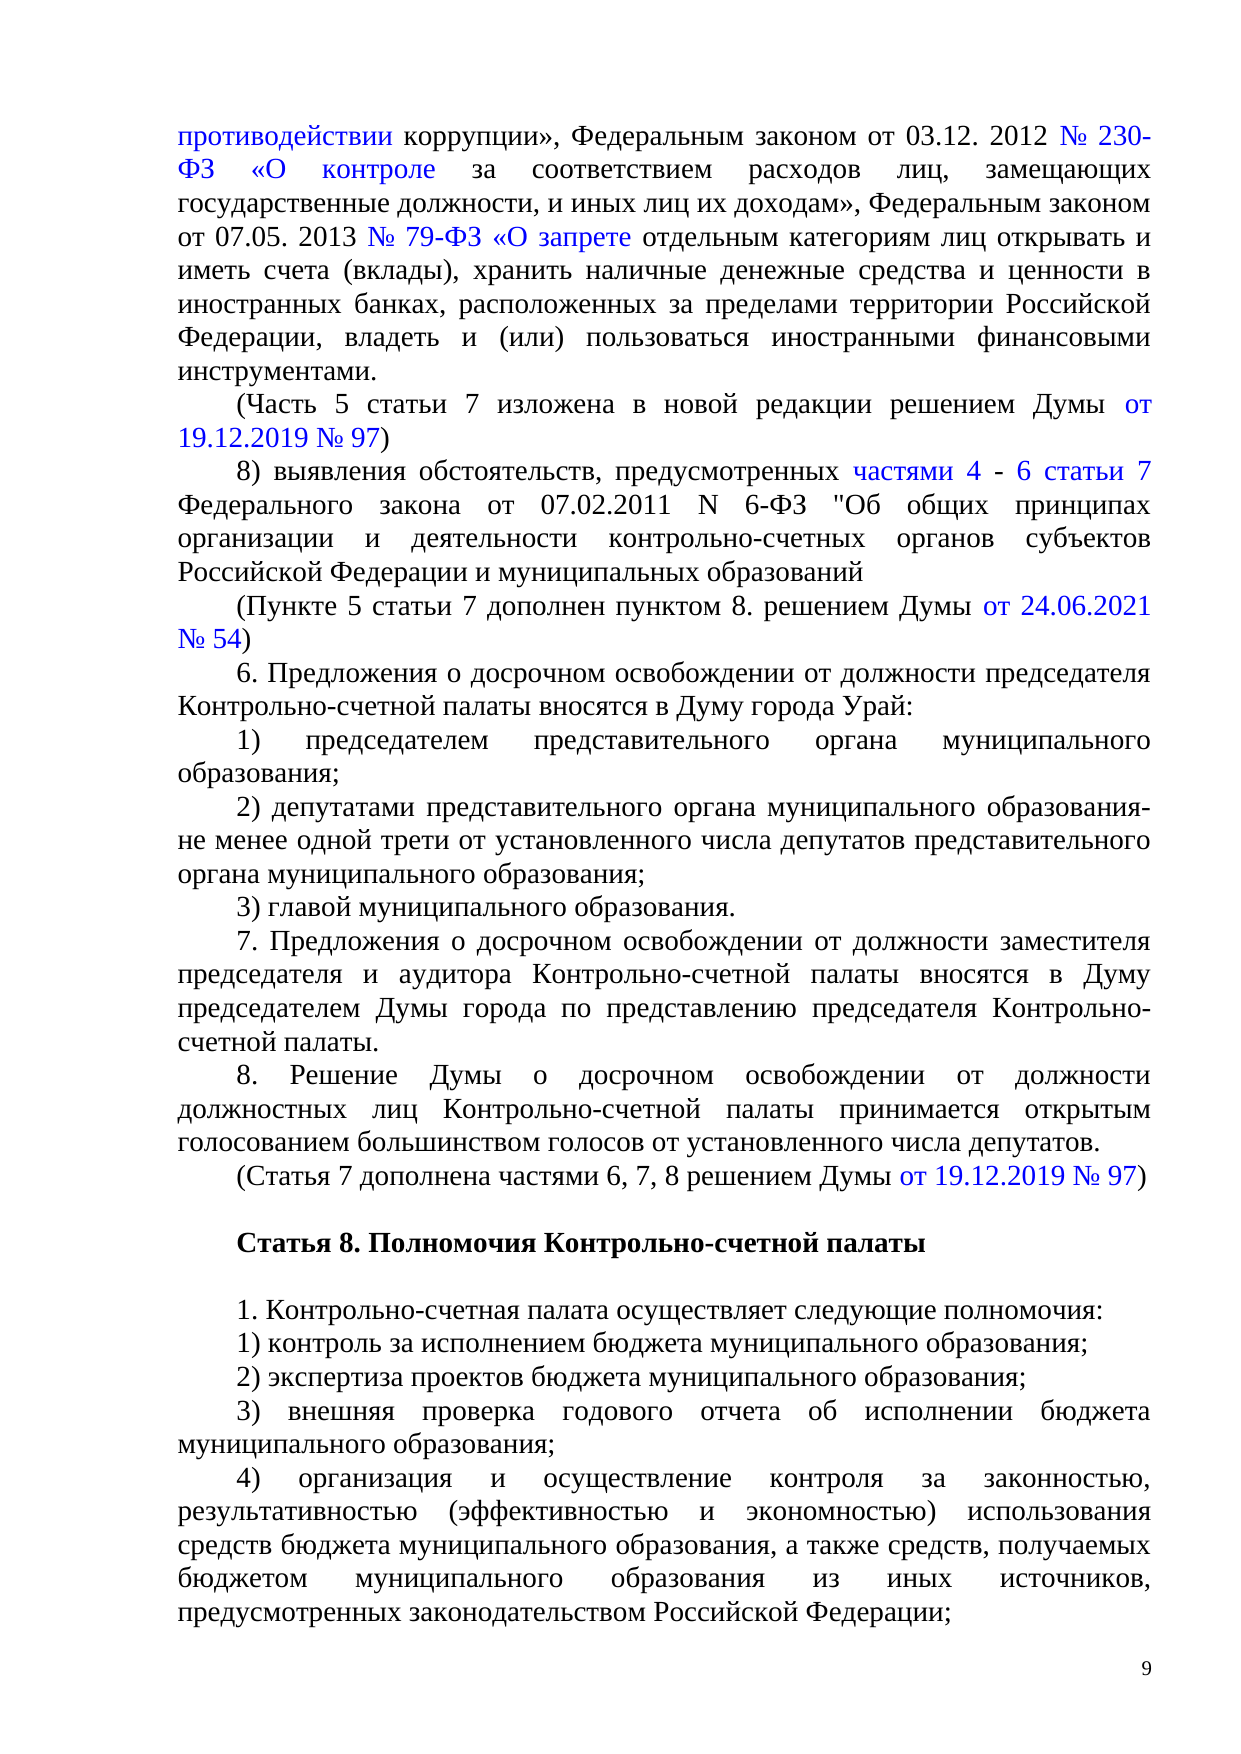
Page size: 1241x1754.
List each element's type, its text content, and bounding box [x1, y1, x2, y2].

text 2) экспертиза проектов бюджета муниципального образования; [177, 1359, 1152, 1393]
text 3) главой муниципального образования. [177, 889, 1152, 923]
text 4) организация и осуществление контроля за законностью, результативностью (эффективностью и экономностью) использования средств бюджета муниципального образования, а также средств, получаемых бюджетом муниципального образования из иных источников, предусмотренных законодательством Российской Федерации; [177, 1460, 1152, 1627]
text 1) контроль за исполнением бюджета муниципального образования; [177, 1326, 1152, 1359]
text (Пункте 5 статьи 7 дополнен пунктом 8. решением Думы от 24.06.2021 № 54) [177, 588, 1152, 655]
text 6. Предложения о досрочном освобождении от должности председателя Контрольно-счетной палаты вносятся в Думу города Урай: [177, 655, 1152, 722]
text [177, 118, 1152, 386]
text 3) внешняя проверка годового отчета об исполнении бюджета муниципального образования; [177, 1393, 1152, 1460]
title (Статья 7 дополнена частями 6, 7, 8 решением Думы от 19.12.2019 № 97) [177, 1158, 1152, 1191]
text 1. Контрольно-счетная палата осуществляет следующие полномочия: [177, 1292, 1152, 1326]
text 2) депутатами представительного органа муниципального образования-не менее одной трети от установленного числа депутатов представительного органа муниципального образования; [177, 789, 1152, 889]
subtitle Статья 8. Полномочия Контрольно-счетной палаты [177, 1225, 1152, 1258]
text 1) председателем представительного органа муниципального образования; [177, 722, 1152, 789]
title (Часть 5 статьи 7 изложена в новой редакции решением Думы от 19.12.2019 № 97) [177, 386, 1152, 453]
text 8) выявления обстоятельств, предусмотренных частями 4 - 6 статьи 7 Федерального закона от 07.02.2011 N 6-ФЗ "Об общих принципах организации и деятельности контрольно-счетных органов субъектов Российской Федерации и муниципальных образований [177, 453, 1152, 588]
text 7. Предложения о досрочном освобождении от должности заместителя председателя и аудитора Контрольно-счетной палаты вносятся в Думу председателем Думы города по представлению председателя Контрольно-счетной палаты. [177, 923, 1152, 1057]
title 8. Решение Думы о досрочном освобождении от должности должностных лиц Контрольно-счетной палаты принимается открытым голосованием большинством голосов от установленного числа депутатов. [177, 1057, 1152, 1158]
